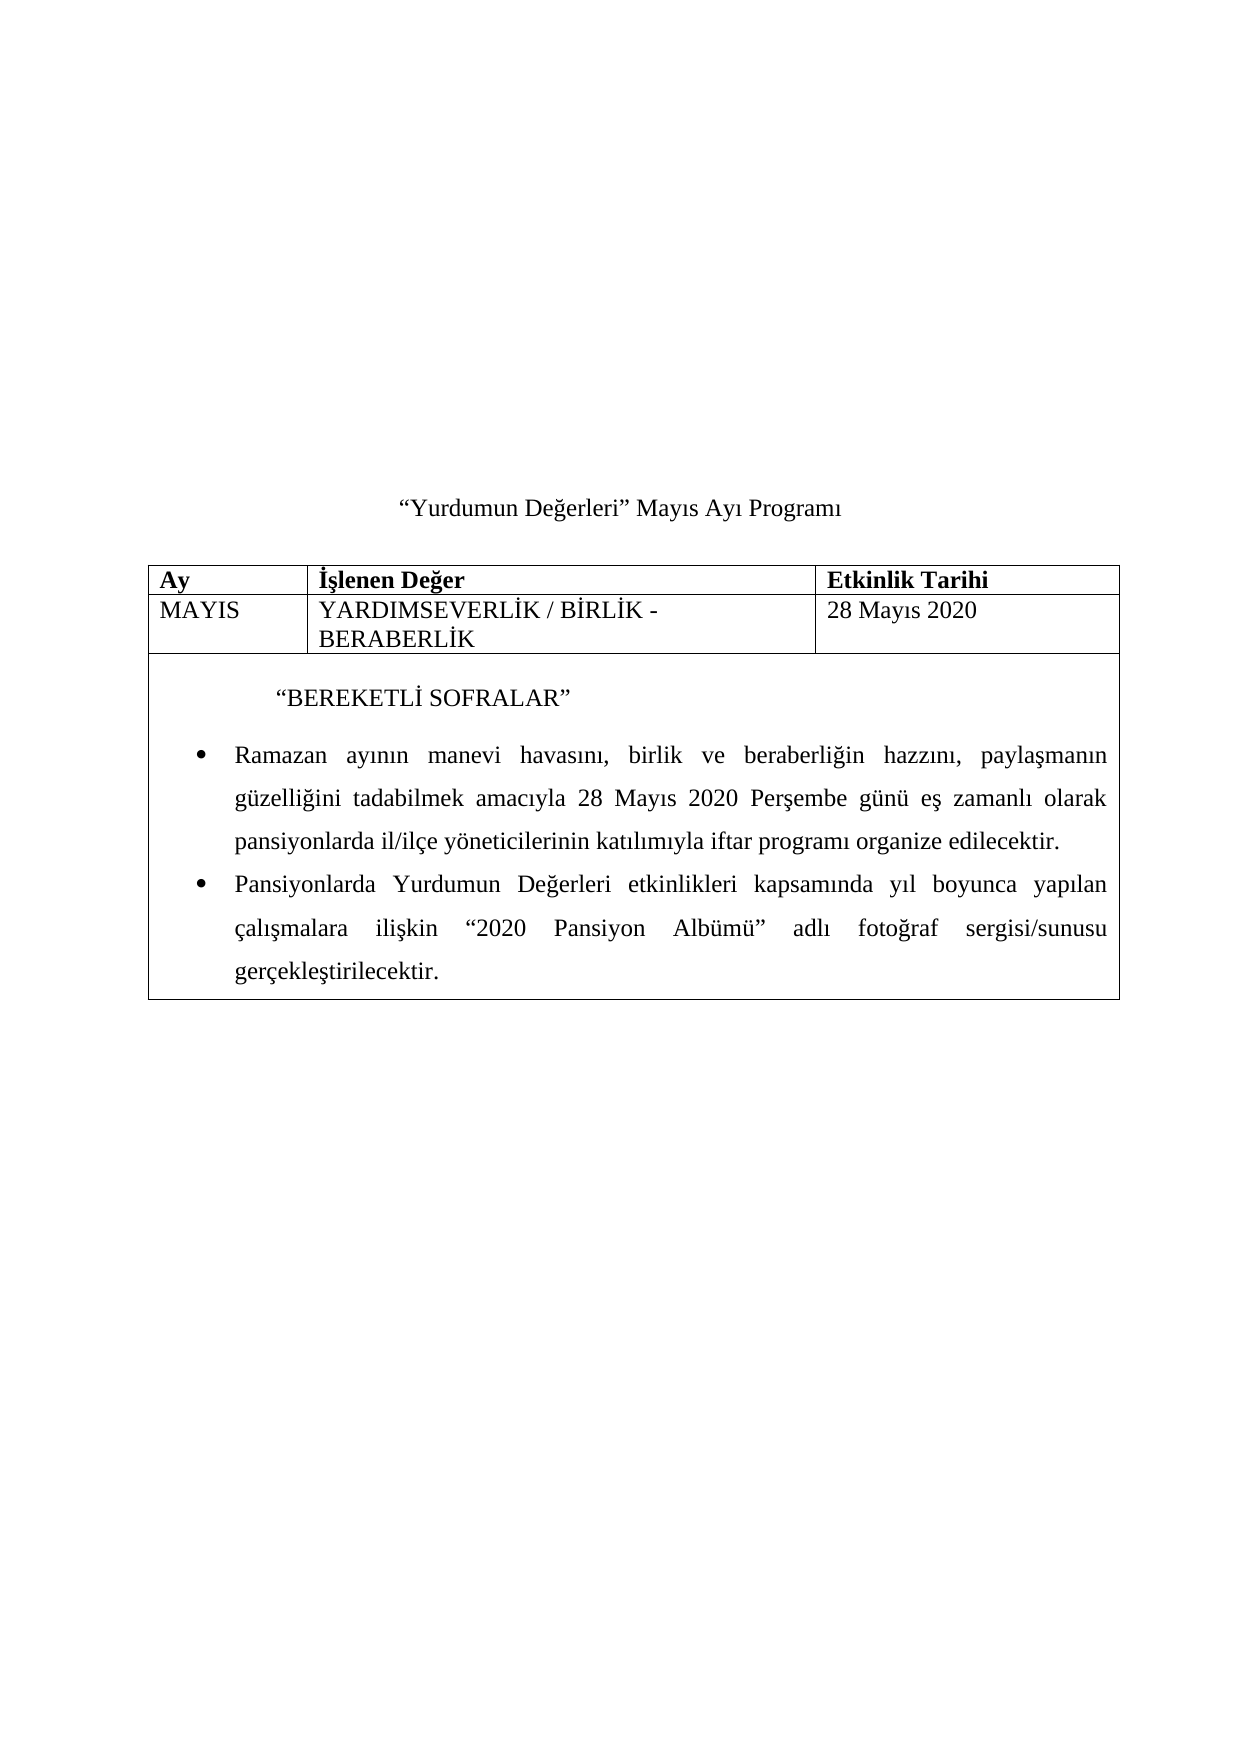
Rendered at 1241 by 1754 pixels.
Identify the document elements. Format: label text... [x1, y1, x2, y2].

table_header Ay [149, 566, 307, 594]
table_cell 28 Mayıs 2020 [816, 595, 1119, 653]
table_cell MAYIS [149, 595, 307, 653]
table_header İşlenen Değer [308, 566, 815, 594]
text “Yurdumun Değerleri” Mayıs Ayı Programı [148, 493, 1093, 521]
table_header Etkinlik Tarihi [816, 566, 1119, 594]
table_cell “BEREKETLİ SOFRALAR” Ramazan ayının manevi havasını, birlik ve beraberliğin hazzını, paylaşmanın güzelliğini tadabilmek amacıyla 28 Mayıs 2020 Perşembe günü eş zamanlı olarak pansiyonlarda il/ilçe yöneticilerinin katılımıyla iftar programı organize edilecektir. Pansiyonlarda Yurdumun Değerleri etkinlikleri kapsamında yıl boyunca yapılan çalışmalara ilişkin “2020 Pansiyon Albümü” adlı fotoğraf sergisi/sunusu gerçekleştirilecektir. [149, 654, 1119, 999]
table_cell YARDIMSEVERLİK / BİRLİK - BERABERLİK [308, 595, 815, 653]
